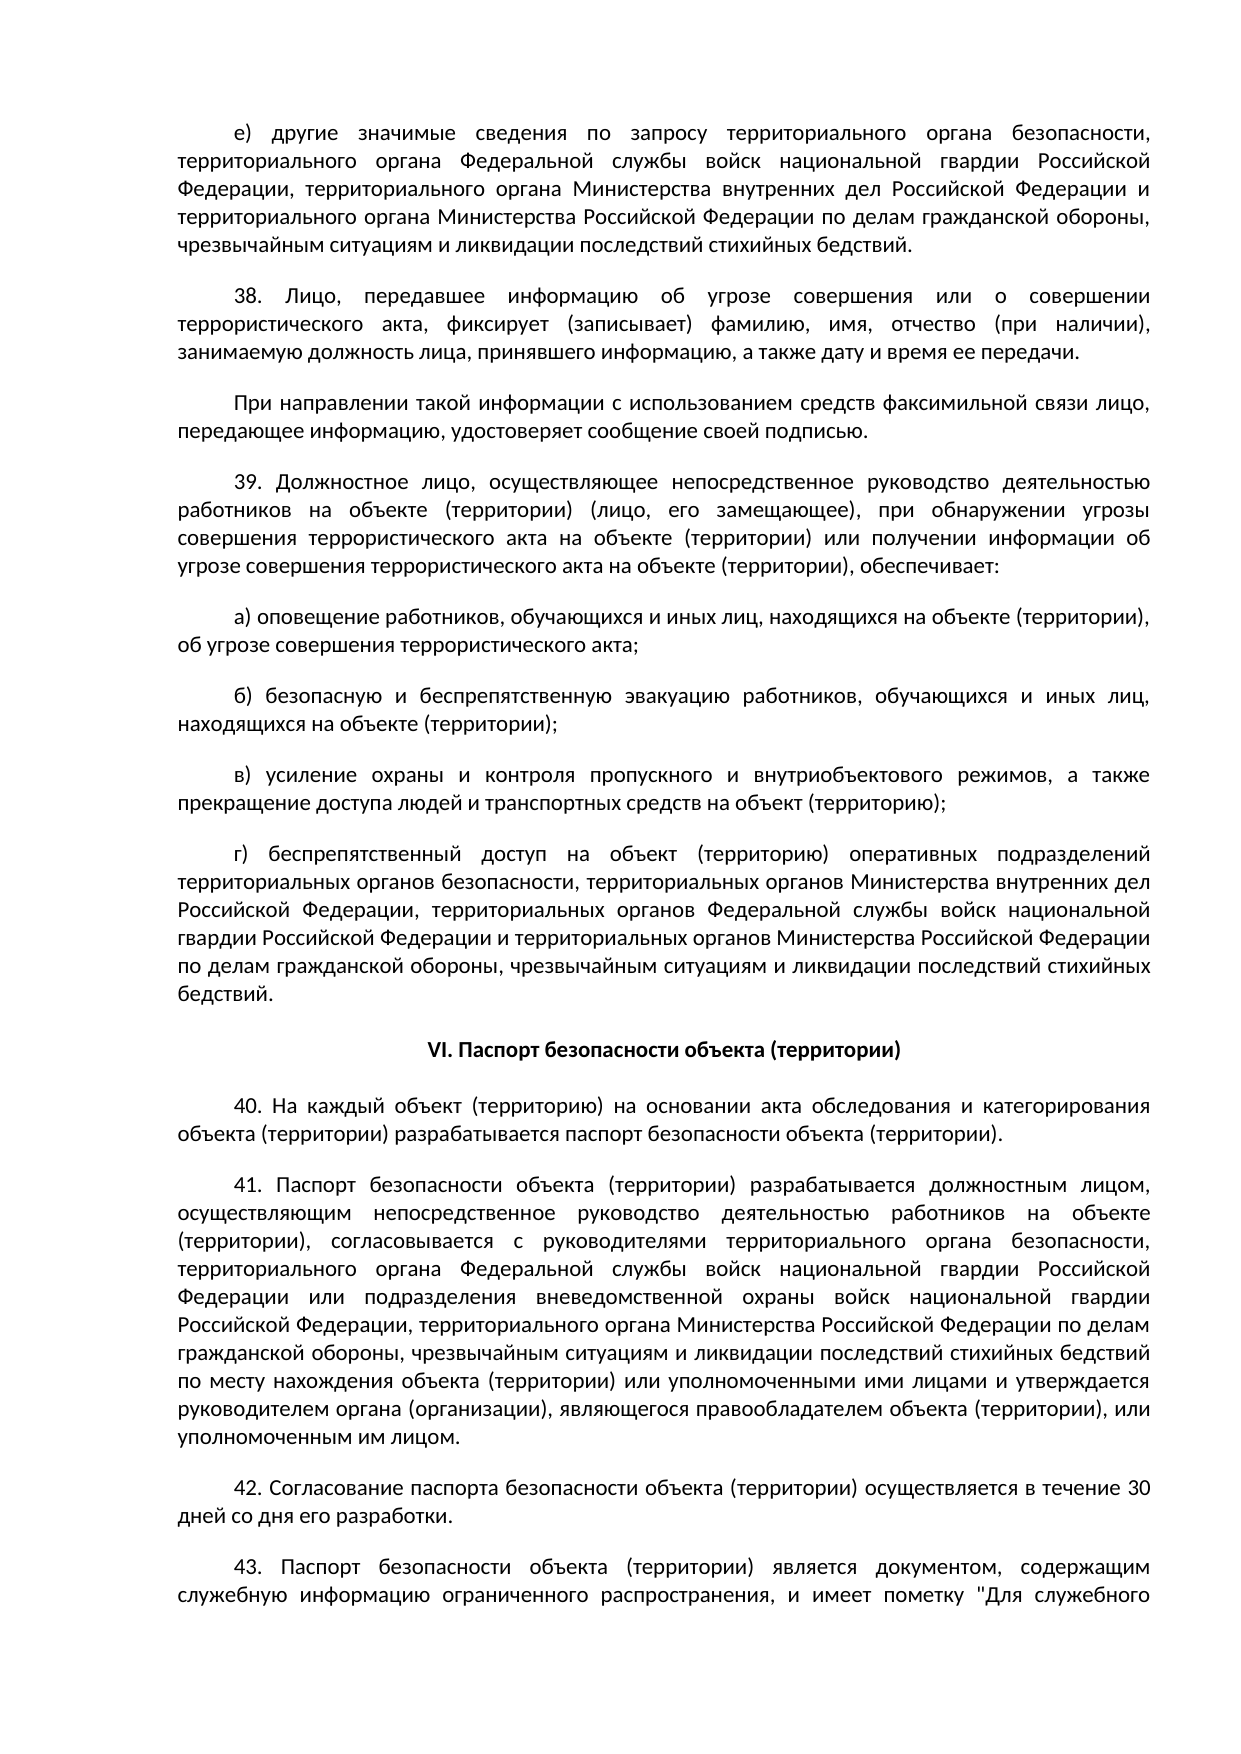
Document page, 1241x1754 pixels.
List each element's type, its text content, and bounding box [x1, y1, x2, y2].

text б) безопасную и беспрепятственную эвакуацию работников, обучающихся и иных лиц, находящихся на объекте (территории); [177, 681, 1152, 737]
text 41. Паспорт безопасности объекта (территории) разрабатывается должностным лицом, осуществляющим непосредственное руководство деятельностью работников на объекте (территории), согласовывается с руководителями территориального органа безопасности, территориального органа Федеральной службы войск национальной гвардии Российской Федерации или подразделения вневедомственной охраны войск национальной гвардии Российской Федерации, территориального органа Министерства Российской Федерации по делам гражданской обороны, чрезвычайным ситуациям и ликвидации последствий стихийных бедствий по месту нахождения объекта (территории) или уполномоченными ими лицами и утверждается руководителем органа (организации), являющегося правообладателем объекта (территории), или уполномоченным им лицом. [177, 1170, 1152, 1450]
text 38. Лицо, передавшее информацию об угрозе совершения или о совершении террористического акта, фиксирует (записывает) фамилию, имя, отчество (при наличии), занимаемую должность лица, принявшего информацию, а также дату и время ее передачи. [177, 281, 1152, 365]
text а) оповещение работников, обучающихся и иных лиц, находящихся на объекте (территории), об угрозе совершения террористического акта; [177, 602, 1152, 658]
text 40. На каждый объект (территорию) на основании акта обследования и категорирования объекта (территории) разрабатывается паспорт безопасности объекта (территории). [177, 1091, 1152, 1147]
text г) беспрепятственный доступ на объект (территорию) оперативных подразделений территориальных органов безопасности, территориальных органов Министерства внутренних дел Российской Федерации, территориальных органов Федеральной службы войск национальной гвардии Российской Федерации и территориальных органов Министерства Российской Федерации по делам гражданской обороны, чрезвычайным ситуациям и ликвидации последствий стихийных бедствий. [177, 839, 1152, 1007]
text 42. Согласование паспорта безопасности объекта (территории) осуществляется в течение 30 дней со дня его разработки. [177, 1473, 1152, 1529]
text в) усиление охраны и контроля пропускного и внутриобъектового режимов, а также прекращение доступа людей и транспортных средств на объект (территорию); [177, 760, 1152, 816]
text 39. Должностное лицо, осуществляющее непосредственное руководство деятельностью работников на объекте (территории) (лицо, его замещающее), при обнаружении угрозы совершения террористического акта на объекте (территории) или получении информации об угрозе совершения террористического акта на объекте (территории), обеспечивает: [177, 467, 1152, 579]
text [177, 1552, 1152, 1608]
text При направлении такой информации с использованием средств факсимильной связи лицо, передающее информацию, удостоверяет сообщение своей подписью. [177, 388, 1152, 444]
title VI. Паспорт безопасности объекта (территории) [177, 1035, 1152, 1063]
text е) другие значимые сведения по запросу территориального органа безопасности, территориального органа Федеральной службы войск национальной гвардии Российской Федерации, территориального органа Министерства внутренних дел Российской Федерации и территориального органа Министерства Российской Федерации по делам гражданской обороны, чрезвычайным ситуациям и ликвидации последствий стихийных бедствий. [177, 118, 1152, 258]
